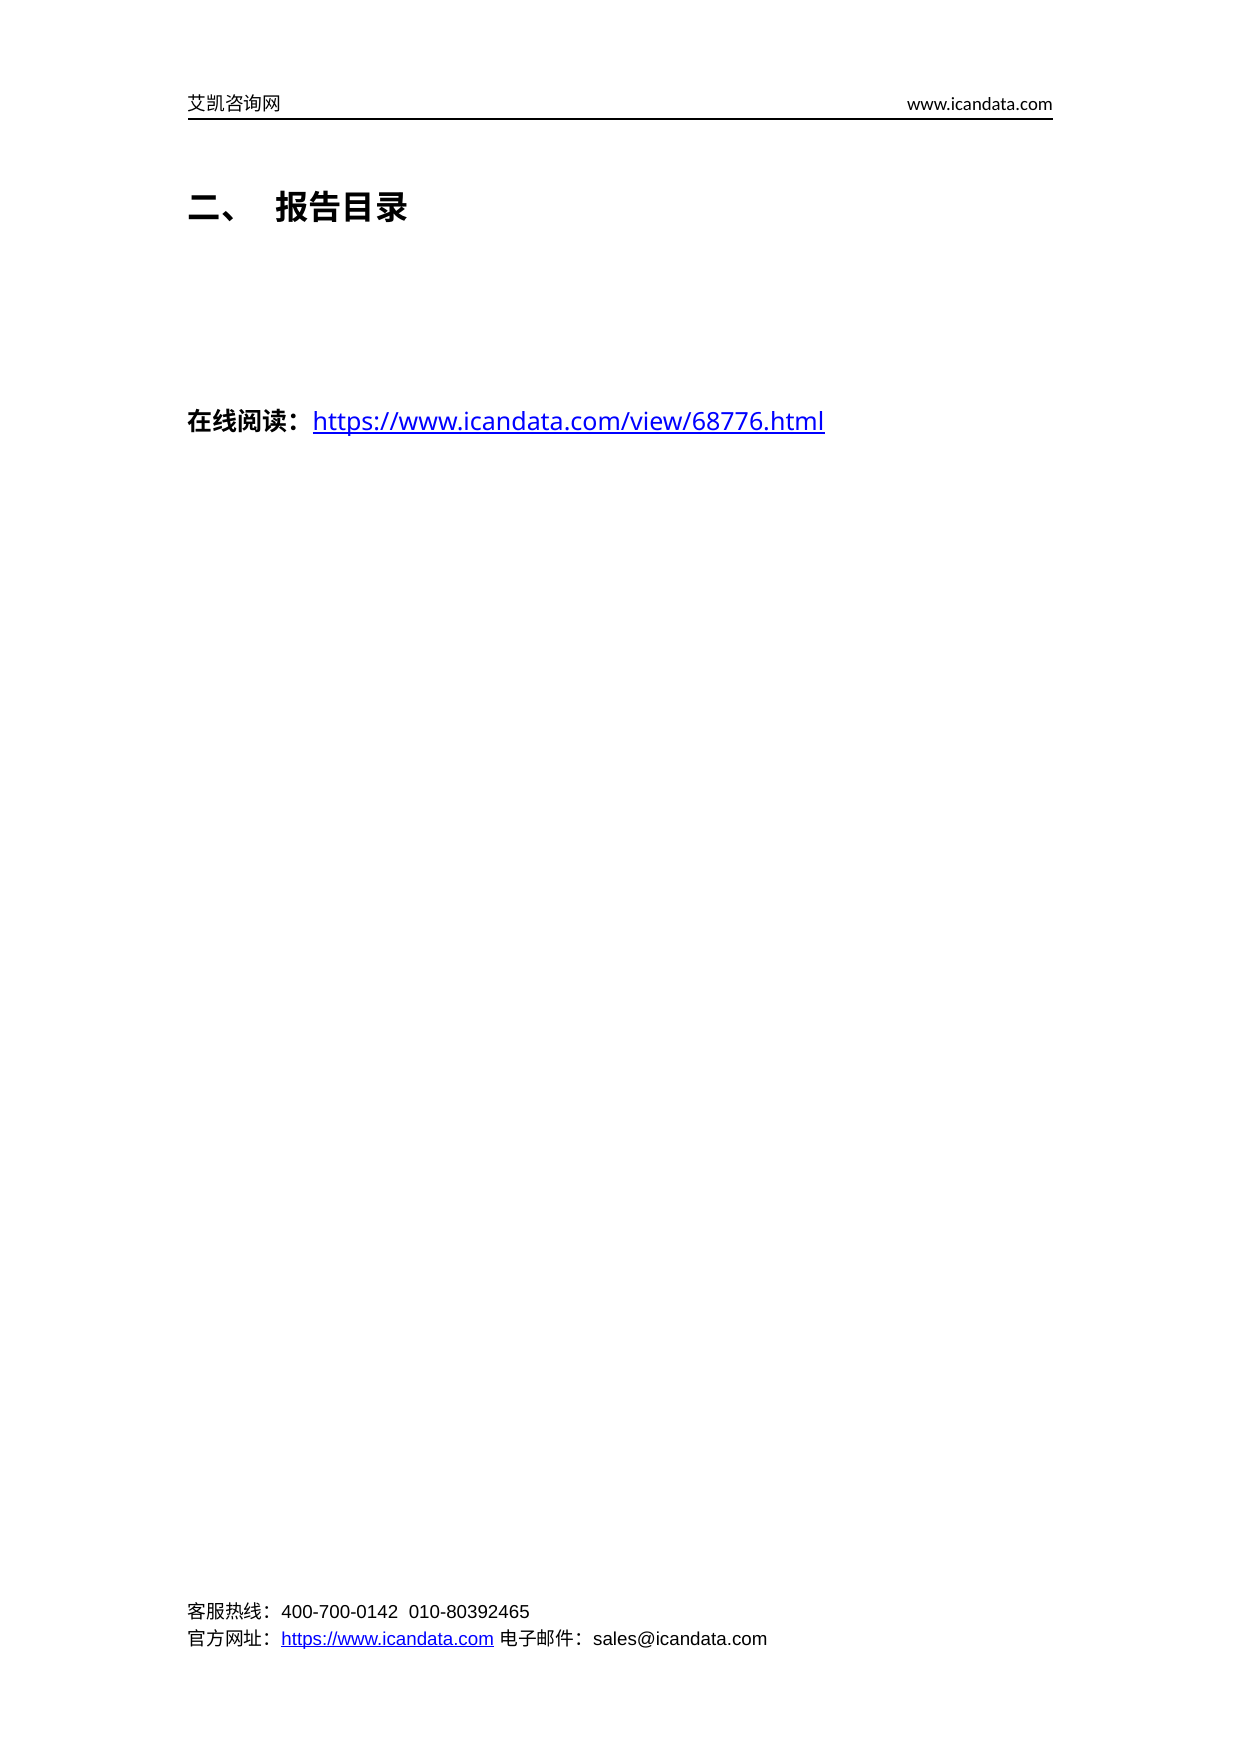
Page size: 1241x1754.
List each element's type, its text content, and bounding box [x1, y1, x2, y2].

subtitle 报告目录 [187, 172, 1053, 237]
text 在线阅读：https://www.icandata.com/view/68776.html [187, 387, 1053, 452]
